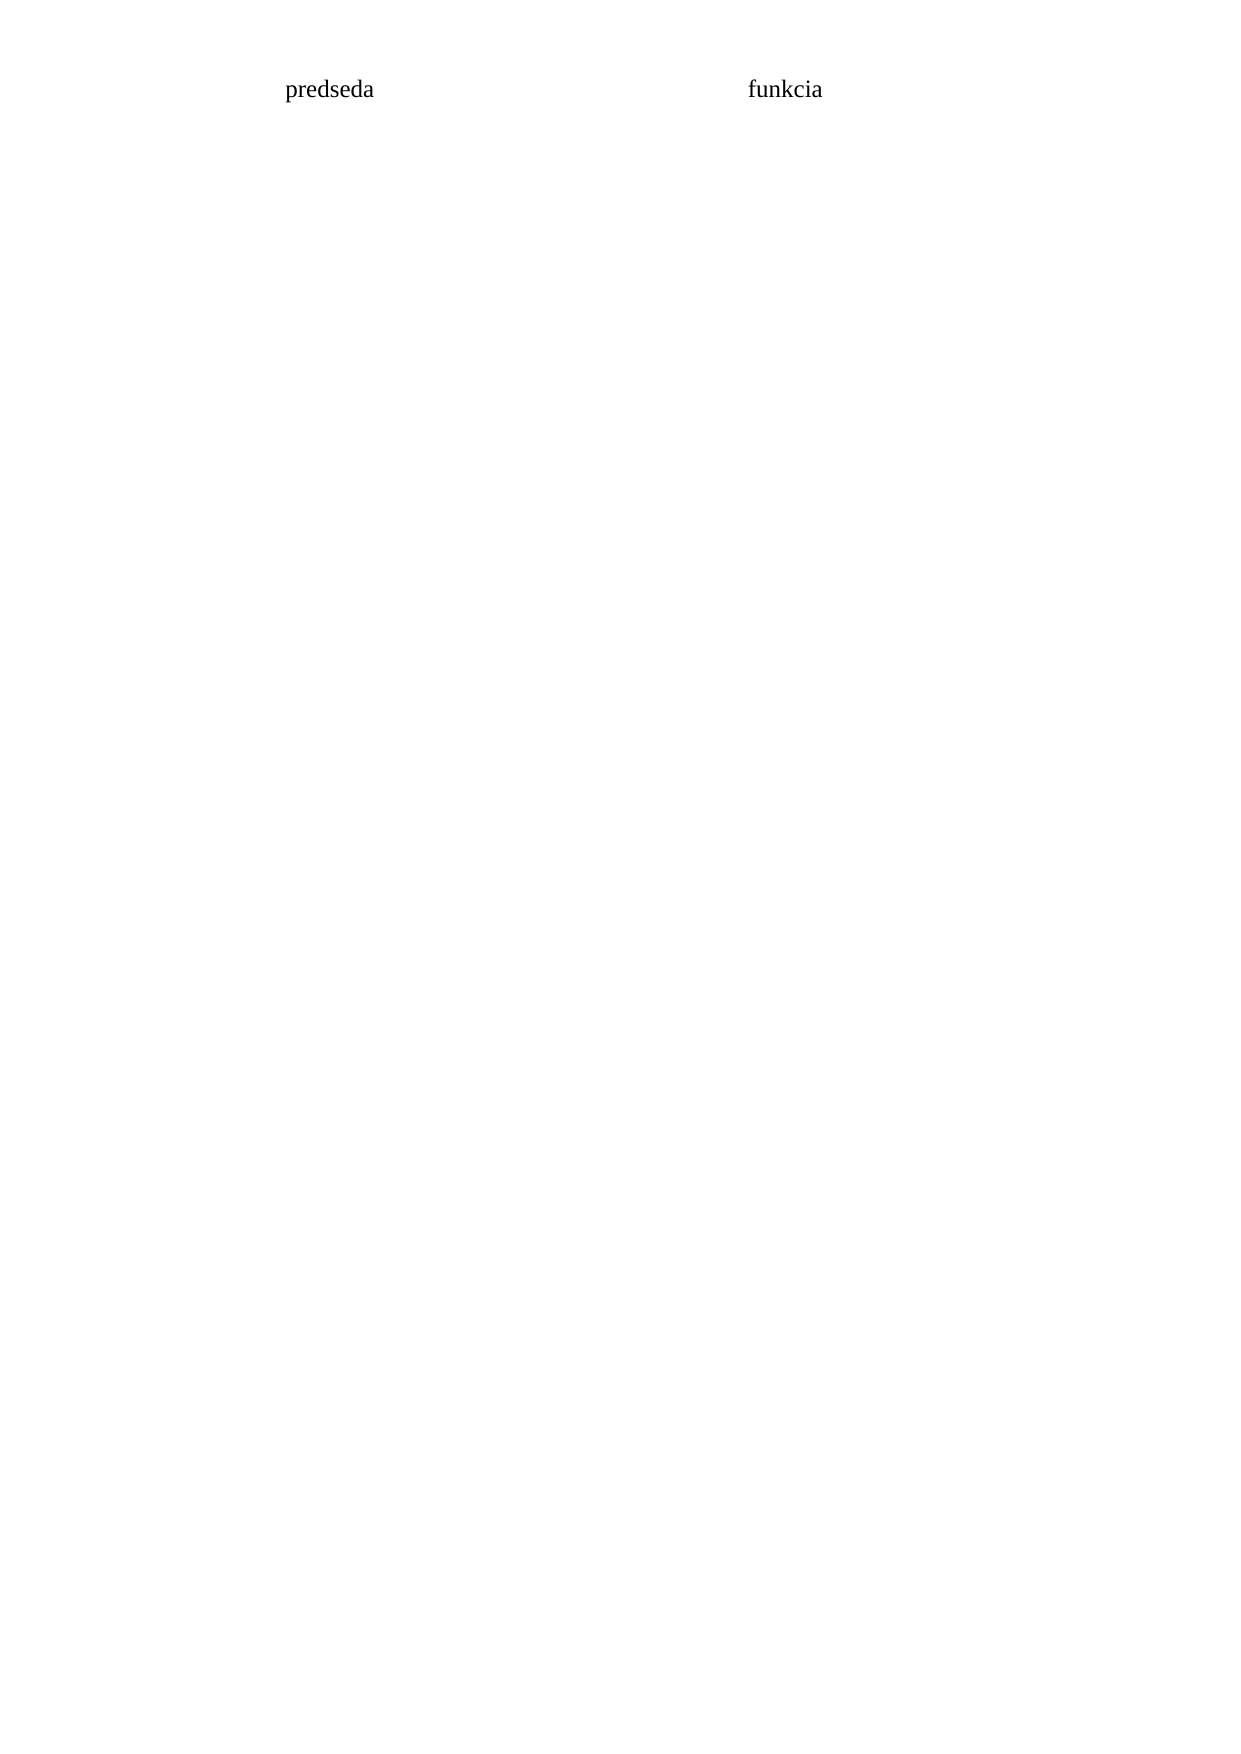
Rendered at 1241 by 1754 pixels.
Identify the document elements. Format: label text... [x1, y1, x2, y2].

text predseda funkcia [148, 74, 1122, 103]
